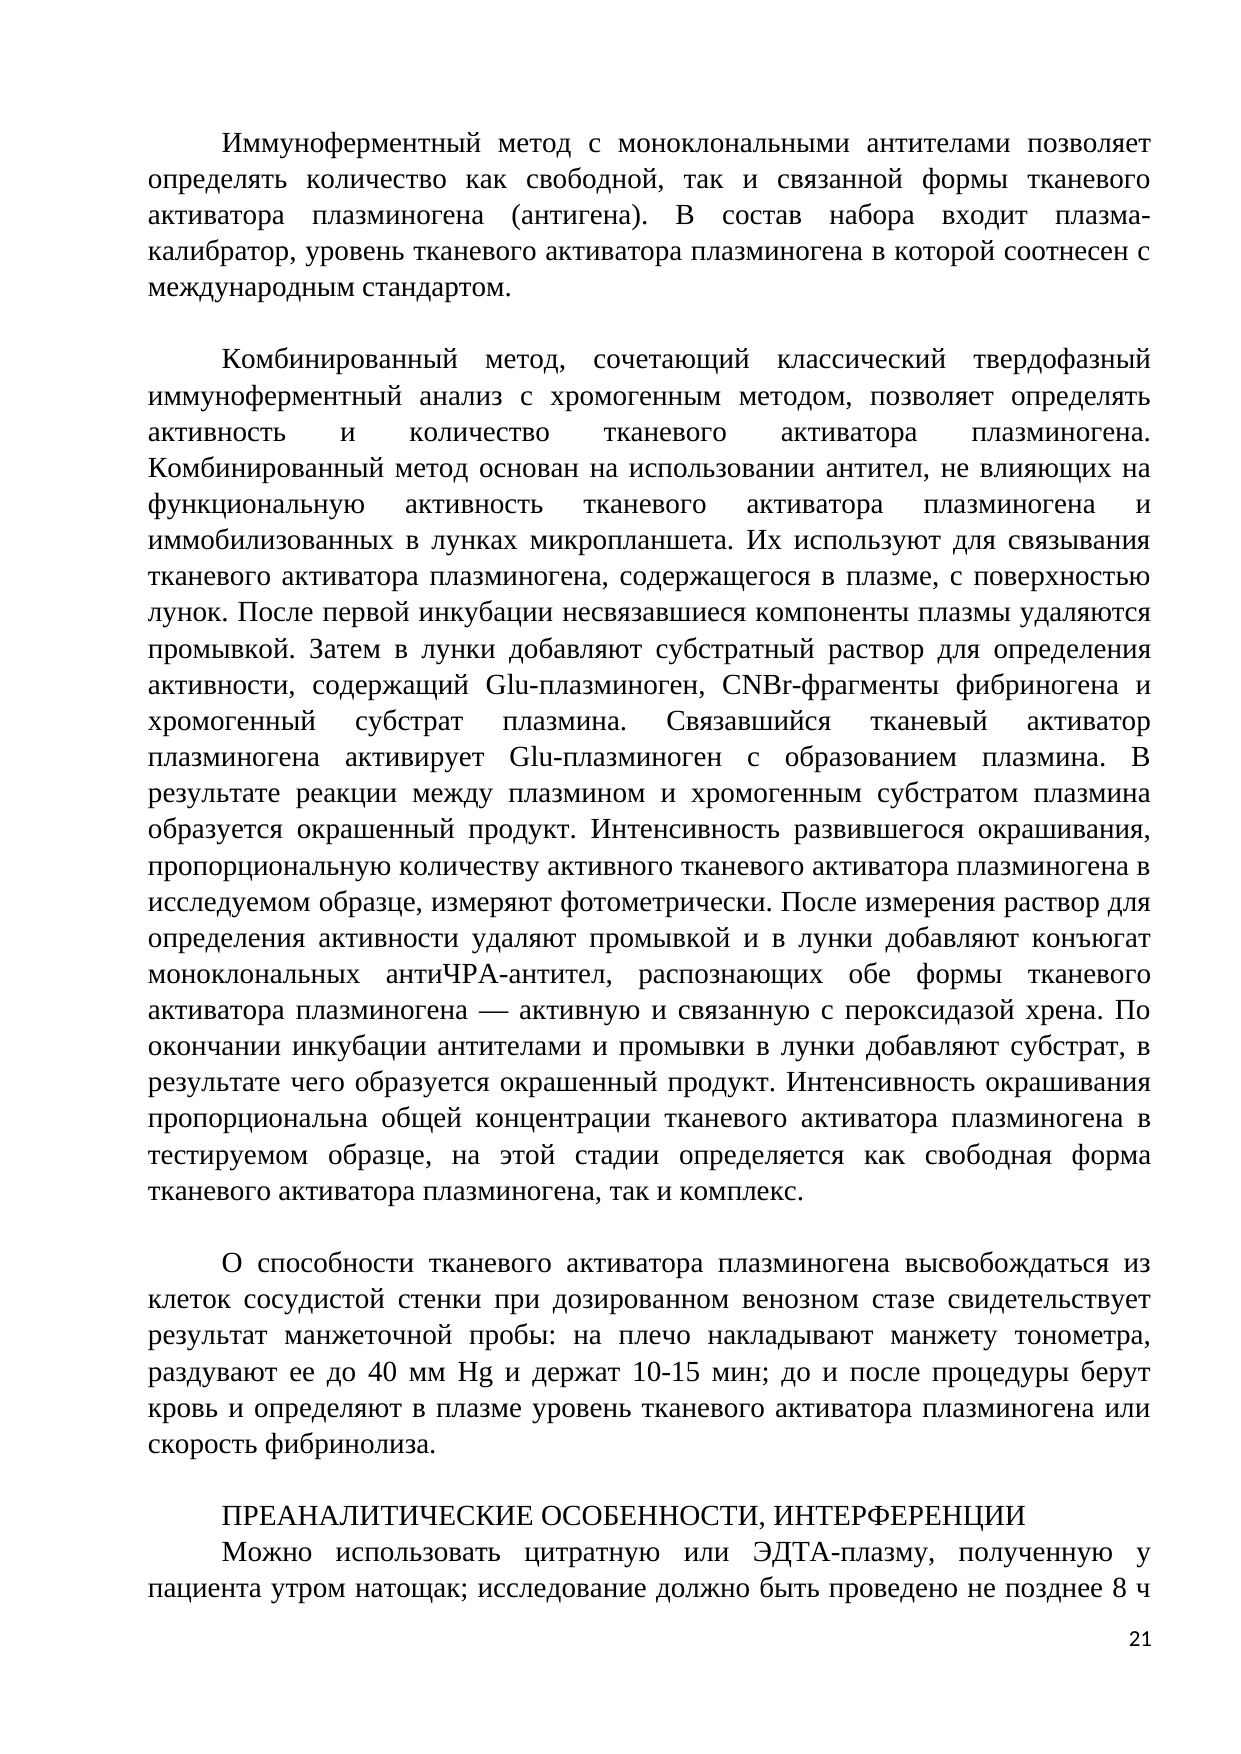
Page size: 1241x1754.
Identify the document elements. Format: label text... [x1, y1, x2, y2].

text Комбинированный метод, сочетающий классический твердофазный иммуноферментный анализ с хромогенным методом, позволяет определять активность и количество тканевого активатора плазминогена. Комбинированный метод основан на использовании антител, не влияющих на функциональную активность тканевого активатора плазминогена и иммобилизованных в лунках микропланшета. Их используют для связывания тканевого активатора плазминогена, содержащегося в плазме, с поверхностью лунок. После первой инкубации несвязавшиеся компоненты плазмы удаляются промывкой. Затем в лунки добавляют субстратный раствор для определения активности, содержащий Glu-плазминоген, CNBr-фрагменты фибриногена и хромогенный субстрат плазмина. Связавшийся тканевый активатор плазминогена активирует Glu-плазминоген с образованием плазмина. В результате реакции между плазмином и хромогенным субстратом плазмина образуется окрашенный продукт. Интенсивность развившегося окрашивания, пропорциональную количеству активного тканевого активатора плазминогена в исследуемом образце, измеряют фотометрически. После измерения раствор для определения активности удаляют промывкой и в лунки добавляют конъюгат моноклональных антиЧРА-антител, распознающих обе формы тканевого активатора плазминогена — активную и связанную с пероксидазой хрена. По окончании инкубации антителами и промывки в лунки добавляют субстрат, в результате чего образуется окрашенный продукт. Интенсивность окрашивания пропорциональна общей концентрации тканевого активатора плазминогена в тестируемом образце, на этой стадии определяется как свободная форма тканевого активатора плазминогена, так и комплекс. [148, 342, 1152, 1206]
text Иммуноферментный метод с моноклональными антителами позволяет определять количество как свободной, так и связанной формы тканевого активатора плазминогена (антигена). В состав набора входит плазма-калибратор, уровень тканевого активатора плазминогена в которой соотнесен с международным стандартом. [148, 125, 1152, 303]
text ПРЕАНАЛИТИЧЕСКИЕ ОСОБЕННОСТИ, ИНТЕРФЕРЕНЦИИ [148, 1498, 1152, 1532]
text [148, 1534, 1152, 1604]
text О способности тканевого активатора плазминогена высвобождаться из клеток сосудистой стенки при дозированном венозном стазе свидетельствует результат манжеточной пробы: на плечо накладывают манжету тонометра, раздувают ее до 40 мм Hg и держат 10-15 мин; до и после процедуры берут кровь и определяют в плазме уровень тканевого активатора плазминогена или скорость фибринолиза. [148, 1245, 1152, 1459]
